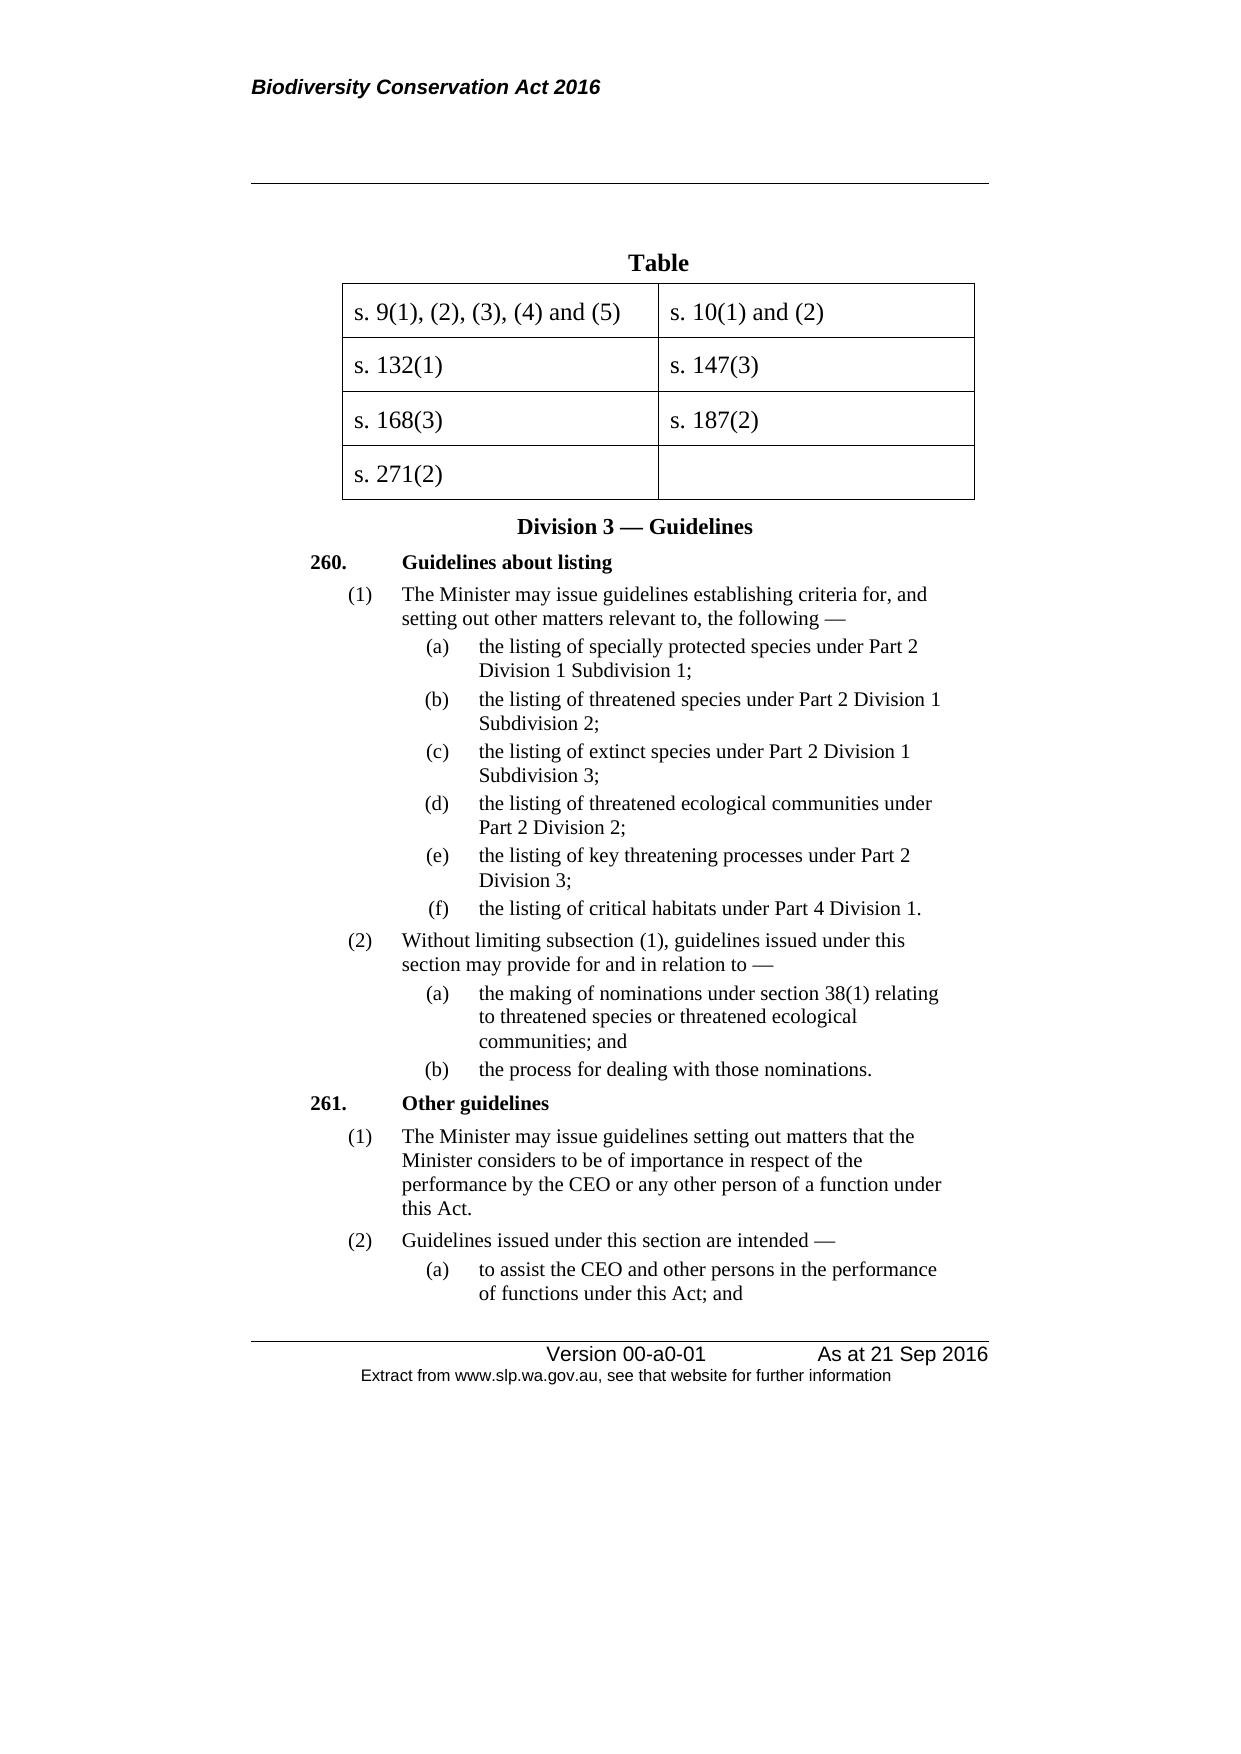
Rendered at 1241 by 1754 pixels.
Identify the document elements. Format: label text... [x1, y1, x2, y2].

text (2) Guidelines issued under this section are intended — [313, 1228, 959, 1252]
text (a) the listing of specially protected species under Part 2 Division 1 Subdivision 1; [390, 634, 959, 682]
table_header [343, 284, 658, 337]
text (2) Without limiting subsection (1), guidelines issued under this section may provide for and in relation to — [313, 928, 959, 976]
subtitle Table [343, 248, 974, 277]
text (c) the listing of extinct species under Part 2 Division 1 Subdivision 3; [390, 739, 959, 787]
text (1) The Minister may issue guidelines setting out matters that the Minister considers to be of importance in respect of the performance by the CEO or any other person of a function under this Act. [313, 1124, 959, 1220]
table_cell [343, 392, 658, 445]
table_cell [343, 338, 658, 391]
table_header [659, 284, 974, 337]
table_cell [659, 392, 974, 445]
subtitle Division 3 — Guidelines [310, 513, 959, 539]
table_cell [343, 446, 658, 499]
text (b) the listing of threatened species under Part 2 Division 1 Subdivision 2; [390, 687, 959, 735]
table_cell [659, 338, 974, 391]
text (d) the listing of threatened ecological communities under Part 2 Division 2; [390, 791, 959, 839]
subtitle 260. Guidelines about listing [310, 549, 959, 574]
text (b) the process for dealing with those nominations. [390, 1057, 959, 1081]
text (e) the listing of key threatening processes under Part 2 Division 3; [390, 843, 959, 892]
text (f) the listing of critical habitats under Part 4 Division 1. [390, 896, 959, 920]
text (1) The Minister may issue guidelines establishing criteria for, and setting out other matters relevant to, the following — [313, 582, 959, 630]
text (a) to assist the CEO and other persons in the performance of functions under this Act; and [390, 1256, 959, 1304]
subtitle 261. Other guidelines [310, 1091, 959, 1115]
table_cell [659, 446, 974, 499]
text (a) the making of nominations under section 38(1) relating to threatened species or threatened ecological communities; and [390, 980, 959, 1053]
